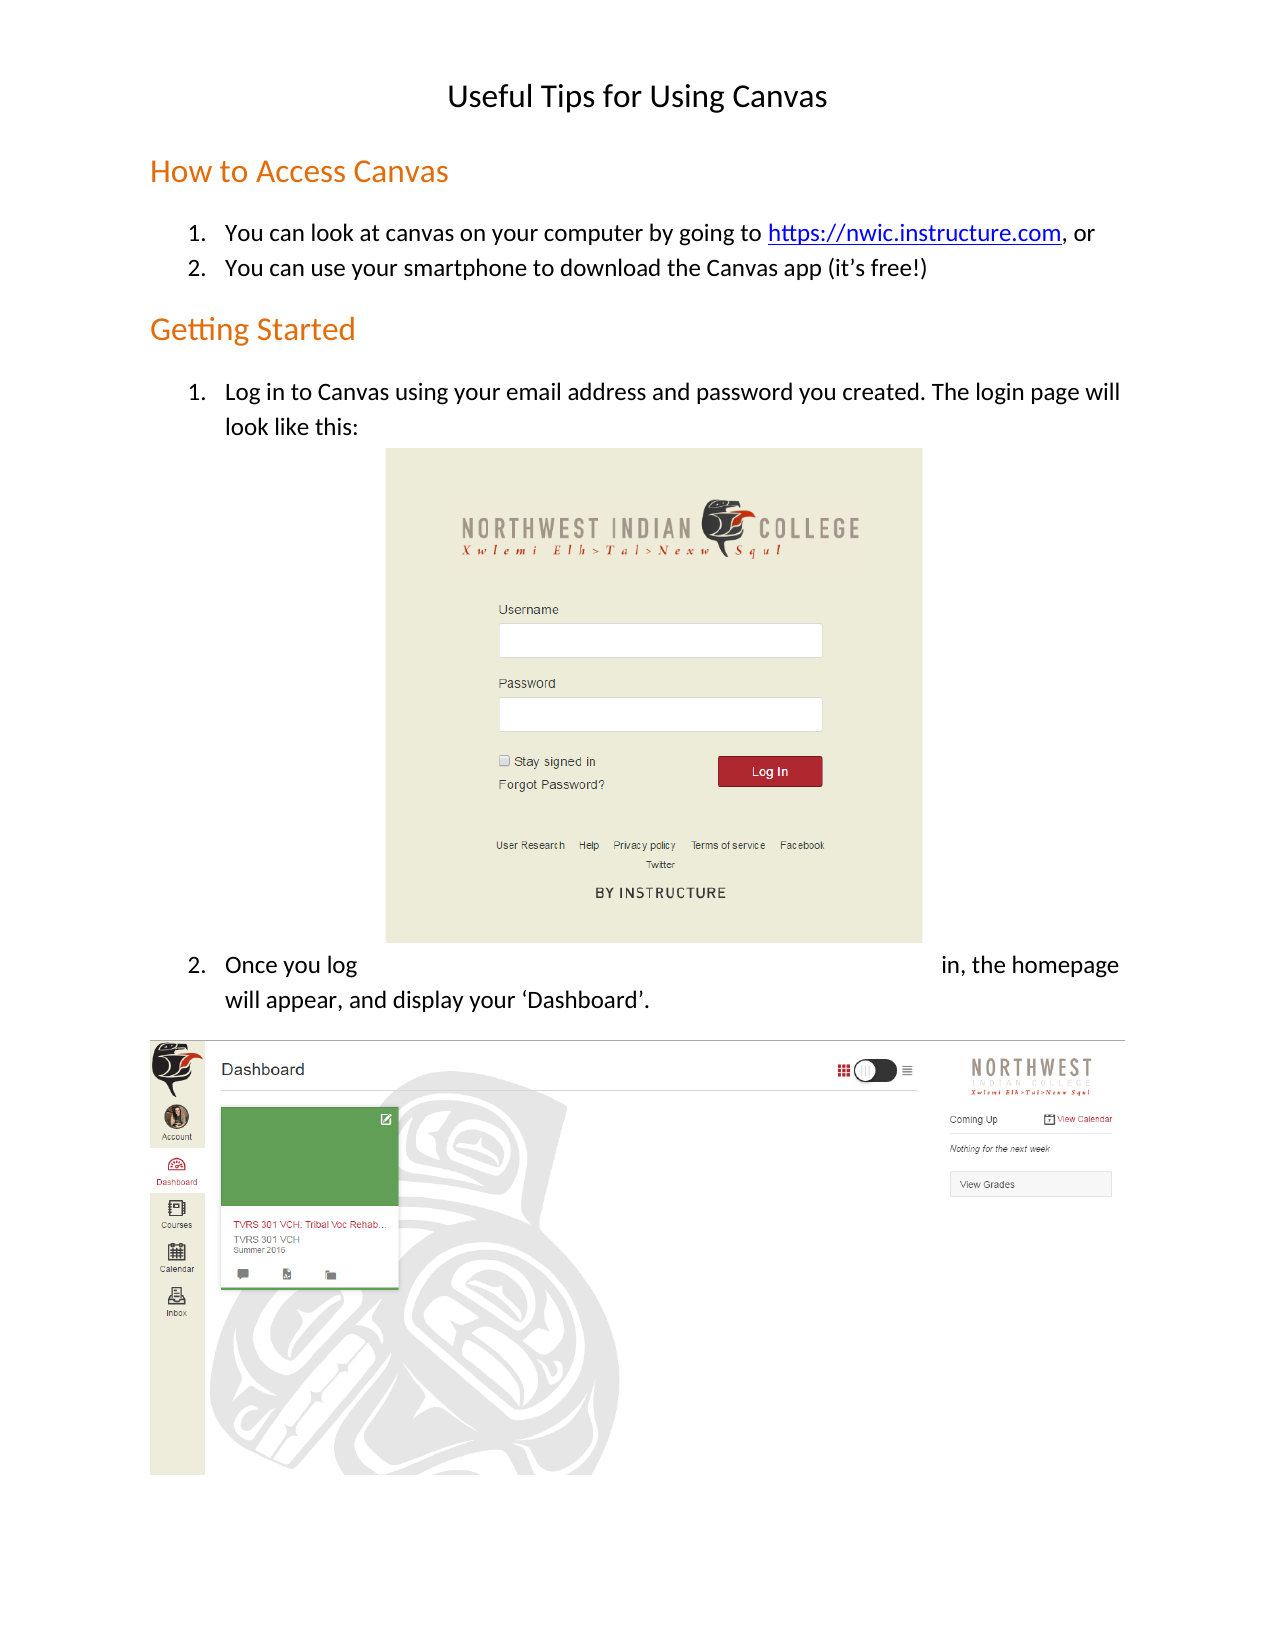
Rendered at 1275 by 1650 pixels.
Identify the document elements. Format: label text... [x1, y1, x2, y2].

list Once you log in, the homepage will appear, and display your ‘Dashboard’. [187, 949, 1125, 1015]
picture [384, 448, 922, 942]
list You can look at canvas on your computer by going to https://nwic.instructure.com, or [187, 218, 1125, 248]
text How to Access Canvas [150, 150, 1125, 191]
list Log in to Canvas using your email address and password you created. The login page will look like this: [187, 376, 1125, 442]
text Getting Started [150, 308, 1125, 349]
picture [150, 1040, 1125, 1475]
list You can use your smartphone to download the Canvas app (it’s free!) [187, 253, 1125, 283]
